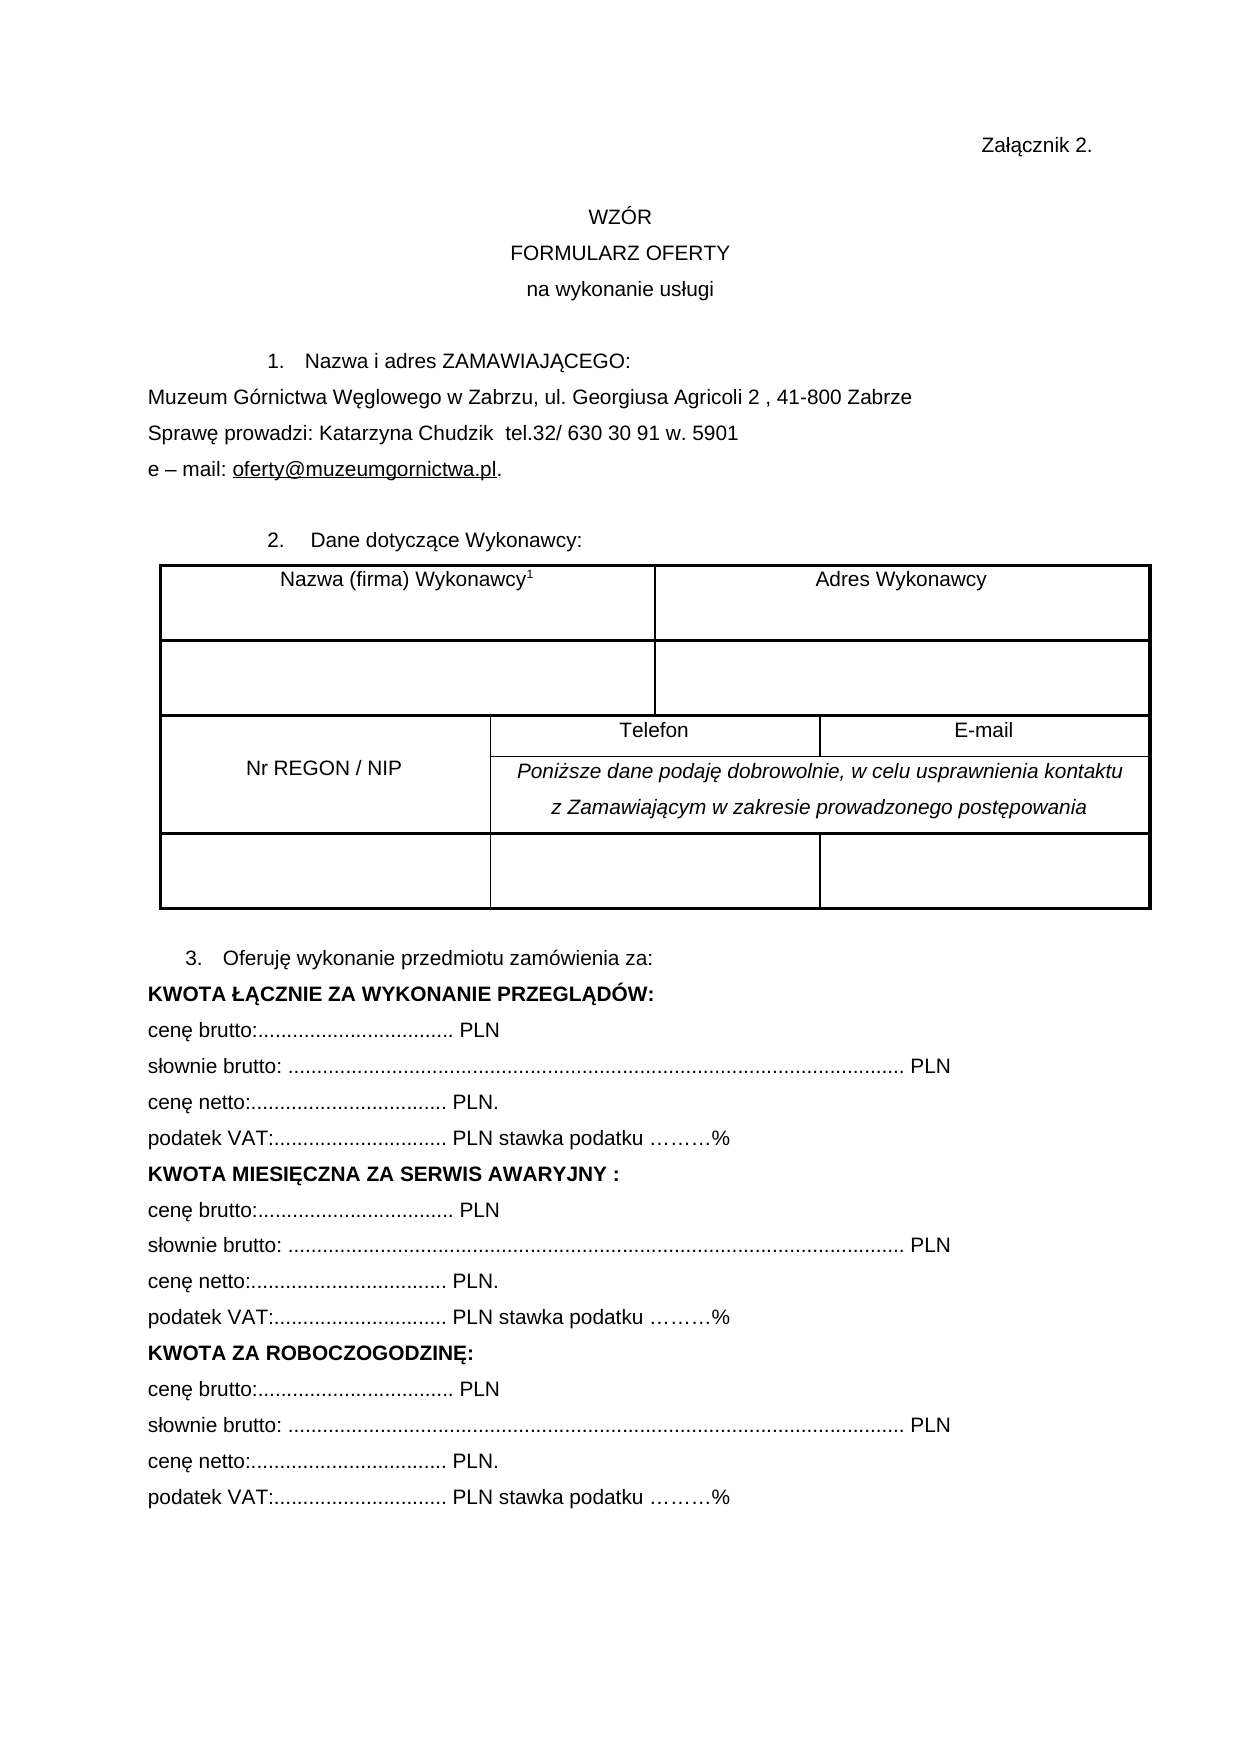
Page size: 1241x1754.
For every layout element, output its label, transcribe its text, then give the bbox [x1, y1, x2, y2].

text Załącznik 2. [148, 133, 1092, 157]
text podatek VAT:.............................. PLN stawka podatku ………% [148, 1126, 1092, 1149]
table_cell [656, 642, 1148, 714]
text cenę brutto:.................................. PLN [148, 1018, 1092, 1042]
text cenę brutto:.................................. PLN [148, 1377, 1092, 1401]
text KWOTA ŁĄCZNIE ZA WYKONANIE PRZEGLĄDÓW: [148, 982, 1092, 1006]
text FORMULARZ OFERTY [148, 241, 1092, 265]
text podatek VAT:.............................. PLN stawka podatku ………% [148, 1485, 1092, 1509]
table_cell [162, 835, 490, 907]
text Sprawę prowadzi: Katarzyna Chudzik tel.32/ 630 30 91 w. 5901 [148, 420, 1092, 444]
text słownie brutto: ........................................................................................................... PLN [148, 1413, 1092, 1437]
table_header Nazwa (firma) Wykonawcy1 [162, 567, 654, 639]
table_cell [821, 835, 1148, 907]
text słownie brutto: ........................................................................................................... PLN [148, 1054, 1092, 1078]
text podatek VAT:.............................. PLN stawka podatku ………% [148, 1305, 1092, 1329]
text Muzeum Górnictwa Węglowego w Zabrzu, ul. Georgiusa Agricoli 2 , 41-800 Zabrze [148, 384, 1092, 408]
text cenę netto:.................................. PLN. [148, 1089, 1092, 1113]
table_cell E-mail [821, 717, 1148, 756]
table_cell [491, 835, 819, 907]
table_cell [162, 642, 654, 714]
text na wykonanie usługi [148, 277, 1092, 301]
table_header Adres Wykonawcy [656, 567, 1148, 639]
table_cell Telefon [491, 717, 819, 756]
text cenę netto:.................................. PLN. [148, 1449, 1092, 1473]
text KWOTA ZA ROBOCZOGODZINĘ: [148, 1341, 1092, 1365]
list Dane dotyczące Wykonawcy: [267, 528, 1092, 552]
text słownie brutto: ........................................................................................................... PLN [148, 1233, 1092, 1257]
table_cell Poniższe dane podaję dobrowolnie, w celu usprawnienia kontaktu z Zamawiającym w zakresie prowadzonego postępowania [491, 757, 1148, 832]
text cenę netto:.................................. PLN. [148, 1269, 1092, 1293]
text e – mail: oferty@muzeumgornictwa.pl. [148, 456, 1092, 480]
list Nazwa i adres ZAMAWIAJĄCEGO: [267, 348, 1092, 372]
text cenę brutto:.................................. PLN [148, 1197, 1092, 1221]
list Oferuję wykonanie przedmiotu zamówienia za: [185, 946, 1092, 970]
text KWOTA MIESIĘCZNA ZA SERWIS AWARYJNY : [148, 1161, 1092, 1185]
table_cell Nr REGON / NIP [162, 717, 490, 832]
text WZÓR [148, 205, 1092, 229]
